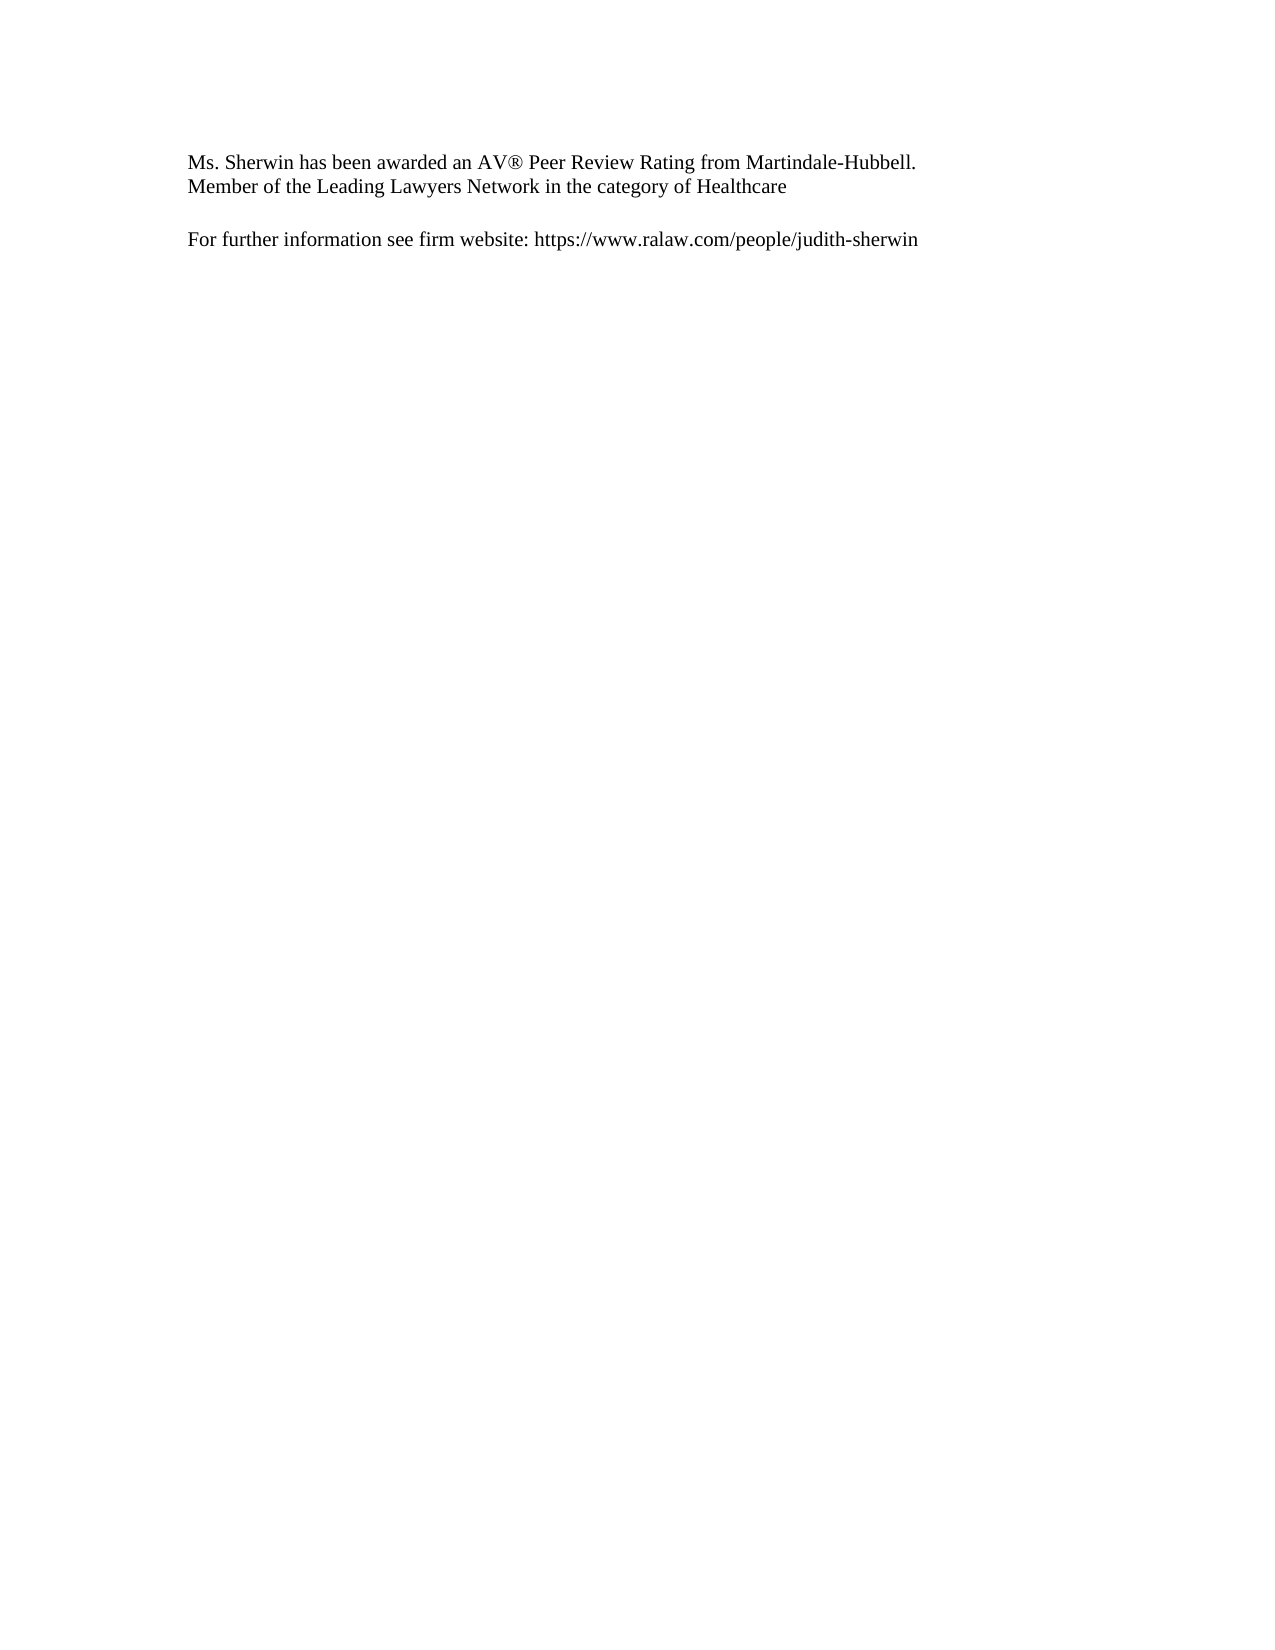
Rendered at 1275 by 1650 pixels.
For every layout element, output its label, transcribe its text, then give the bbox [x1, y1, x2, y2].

text Member of the Leading Lawyers Network in the category of Healthcare [187, 174, 1087, 198]
text For further information see firm website: https://www.ralaw.com/people/judith-sherwin [187, 227, 1087, 251]
text Ms. Sherwin has been awarded an AV® Peer Review Rating from Martindale-Hubbell. [187, 150, 1087, 174]
